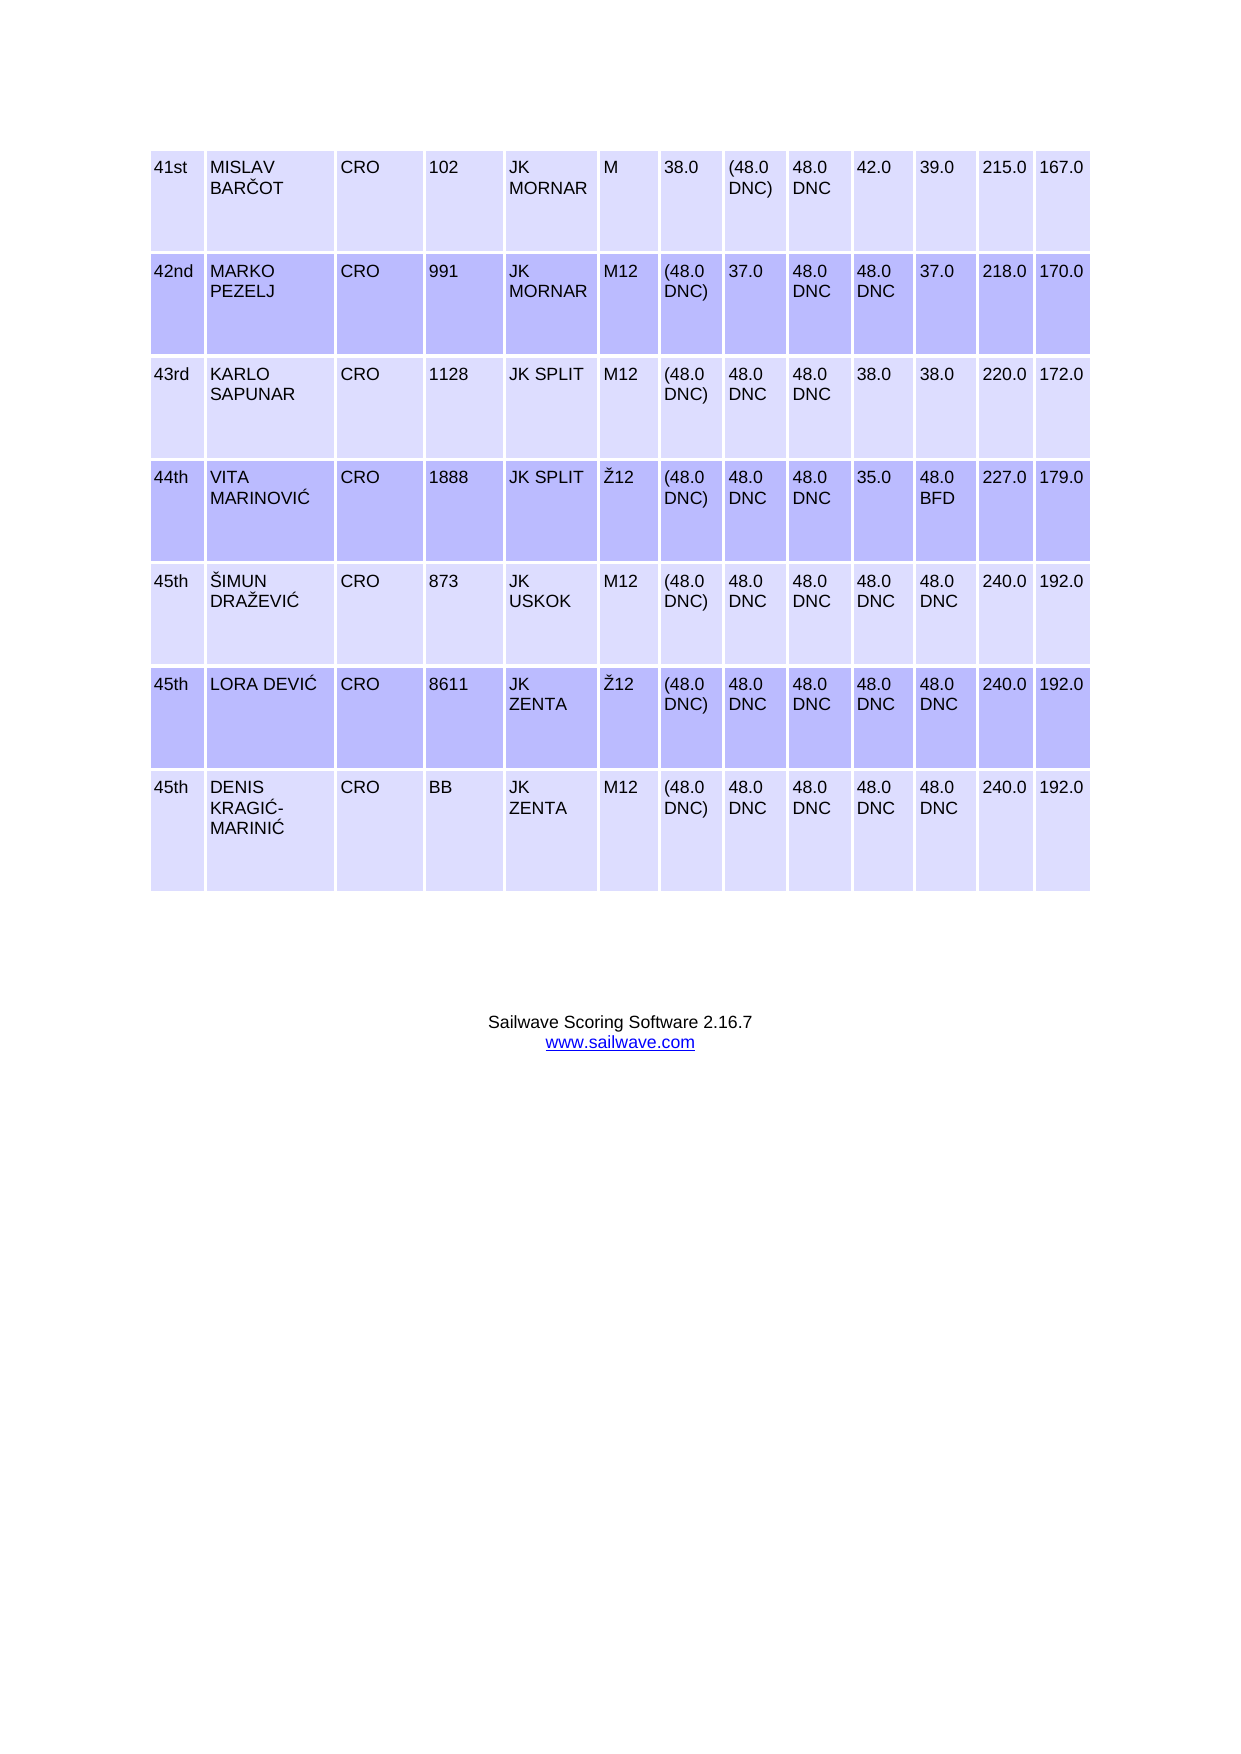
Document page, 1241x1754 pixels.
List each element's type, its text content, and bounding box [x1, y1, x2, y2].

table_cell 48.0 DNC [789, 668, 851, 768]
text Sailwave Scoring Software 2.16.7 www.sailwave.com [148, 1011, 1093, 1052]
table_cell 37.0 [725, 254, 786, 354]
table_cell 48.0 DNC [725, 564, 786, 664]
table_cell 45th [151, 668, 204, 768]
table_cell M [600, 151, 658, 251]
table_cell 43rd [151, 358, 204, 458]
table_cell 35.0 [854, 461, 913, 561]
table_cell (48.0 DNC) [661, 461, 722, 561]
table_cell 48.0 BFD [916, 461, 976, 561]
table_cell DENIS KRAGIĆ-MARINIĆ [207, 771, 334, 891]
table_cell 240.0 [979, 668, 1033, 768]
table_cell 218.0 [979, 254, 1033, 354]
table_cell 39.0 [916, 151, 976, 251]
table_cell JK MORNAR [506, 254, 597, 354]
table_cell CRO [337, 771, 423, 891]
table_cell 873 [426, 564, 503, 664]
table_cell 48.0 DNC [916, 564, 976, 664]
table_cell 48.0 DNC [789, 564, 851, 664]
table_cell 240.0 [979, 564, 1033, 664]
table_cell 1888 [426, 461, 503, 561]
table_cell 41st [151, 151, 204, 251]
table_cell CRO [337, 358, 423, 458]
table_cell Ž12 [600, 461, 658, 561]
table_cell 179.0 [1036, 461, 1090, 561]
table_cell 172.0 [1036, 358, 1090, 458]
table_cell 48.0 DNC [916, 668, 976, 768]
table_cell 44th [151, 461, 204, 561]
table_cell 48.0 DNC [854, 254, 913, 354]
table_cell VITA MARINOVIĆ [207, 461, 334, 561]
table_cell 215.0 [979, 151, 1033, 251]
table_cell (48.0 DNC) [661, 564, 722, 664]
table_cell JK MORNAR [506, 151, 597, 251]
table_cell 48.0 DNC [854, 668, 913, 768]
table_cell 38.0 [661, 151, 722, 251]
table_cell 38.0 [916, 358, 976, 458]
table_cell 48.0 DNC [725, 358, 786, 458]
table_cell 45th [151, 564, 204, 664]
table_cell M12 [600, 358, 658, 458]
table_cell 48.0 DNC [789, 358, 851, 458]
table_cell JK SPLIT [506, 461, 597, 561]
table_cell MARKO PEZELJ [207, 254, 334, 354]
table_cell ŠIMUN DRAŽEVIĆ [207, 564, 334, 664]
table_cell 42.0 [854, 151, 913, 251]
table_cell CRO [337, 461, 423, 561]
table_cell 170.0 [1036, 254, 1090, 354]
table_cell JK ZENTA [506, 668, 597, 768]
table_cell JK USKOK [506, 564, 597, 664]
table_cell 227.0 [979, 461, 1033, 561]
table_cell 48.0 DNC [789, 771, 851, 891]
table_cell CRO [337, 151, 423, 251]
table_cell 48.0 DNC [725, 461, 786, 561]
table_cell (48.0 DNC) [725, 151, 786, 251]
table_cell (48.0 DNC) [661, 668, 722, 768]
table_cell M12 [600, 771, 658, 891]
table_cell KARLO SAPUNAR [207, 358, 334, 458]
table_cell LORA DEVIĆ [207, 668, 334, 768]
table_cell 48.0 DNC [854, 771, 913, 891]
table_cell (48.0 DNC) [661, 771, 722, 891]
table_cell 48.0 DNC [789, 151, 851, 251]
table_cell 38.0 [854, 358, 913, 458]
table_cell JK ZENTA [506, 771, 597, 891]
table_cell 220.0 [979, 358, 1033, 458]
table_cell Ž12 [600, 668, 658, 768]
table_cell 48.0 DNC [916, 771, 976, 891]
table_cell (48.0 DNC) [661, 358, 722, 458]
table_cell 48.0 DNC [789, 461, 851, 561]
table_cell 37.0 [916, 254, 976, 354]
table_cell CRO [337, 254, 423, 354]
table_cell JK SPLIT [506, 358, 597, 458]
table_cell 167.0 [1036, 151, 1090, 251]
table_cell 48.0 DNC [854, 564, 913, 664]
table_cell M12 [600, 254, 658, 354]
table_cell 8611 [426, 668, 503, 768]
table_cell 1128 [426, 358, 503, 458]
table_cell CRO [337, 668, 423, 768]
table_cell CRO [337, 564, 423, 664]
table_cell 48.0 DNC [725, 668, 786, 768]
table_cell 42nd [151, 254, 204, 354]
table_cell 48.0 DNC [789, 254, 851, 354]
table_cell BB [426, 771, 503, 891]
table_cell MISLAV BARČOT [207, 151, 334, 251]
table_cell 45th [151, 771, 204, 891]
table_cell 192.0 [1036, 564, 1090, 664]
table_cell 192.0 [1036, 771, 1090, 891]
table_cell 48.0 DNC [725, 771, 786, 891]
table_cell (48.0 DNC) [661, 254, 722, 354]
table_cell 991 [426, 254, 503, 354]
table_cell 192.0 [1036, 668, 1090, 768]
table_cell 102 [426, 151, 503, 251]
table_cell 240.0 [979, 771, 1033, 891]
table_cell M12 [600, 564, 658, 664]
